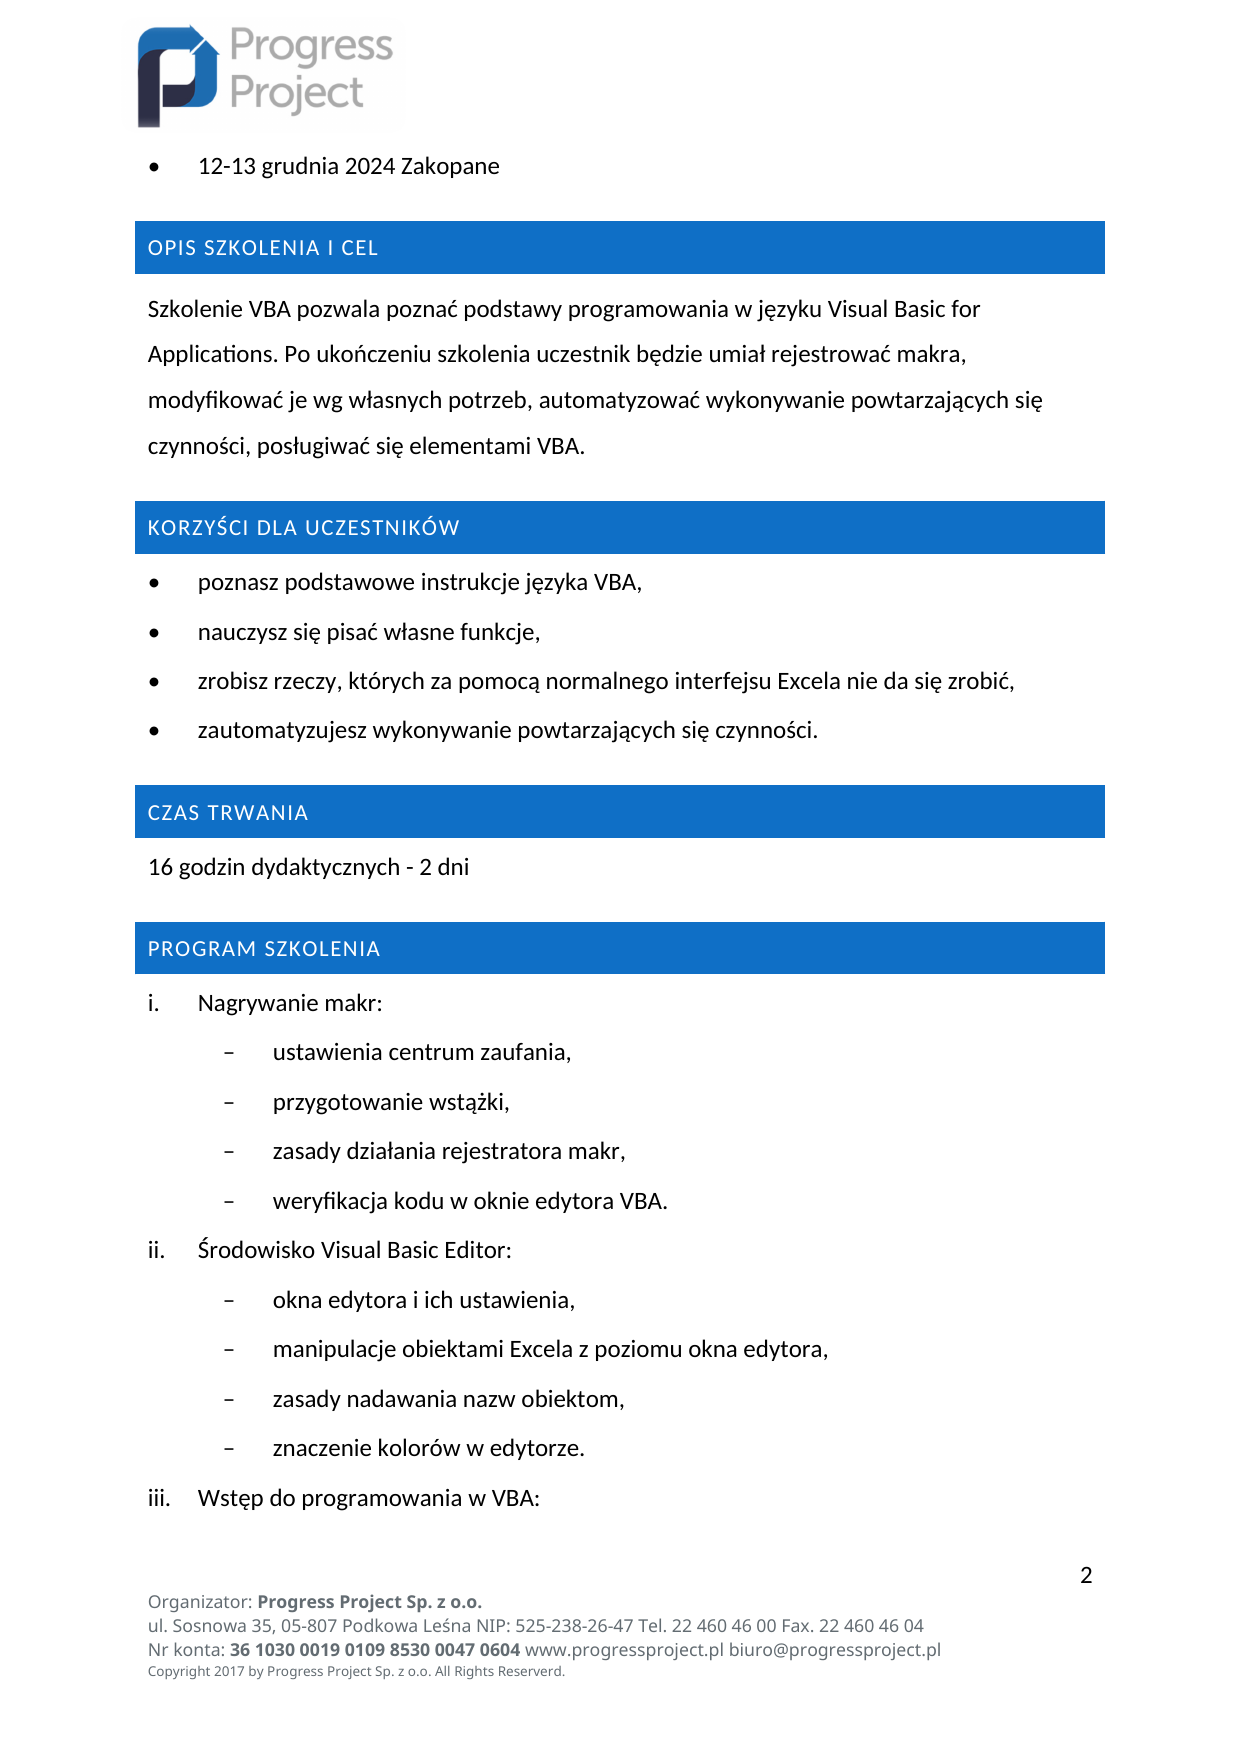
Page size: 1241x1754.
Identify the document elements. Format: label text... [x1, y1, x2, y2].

list przygotowanie wstążki, [223, 1086, 1093, 1117]
text Szkolenie VBA pozwala poznać podstawy programowania w języku Visual Basic for Applications. Po ukończeniu szkolenia uczestnik będzie umiał rejestrować makra, modyfikować je wg własnych potrzeb, automatyzować wykonywanie powtarzających się czynności, posługiwać się elementami VBA. [148, 293, 1093, 460]
list zasady działania rejestratora makr, [223, 1136, 1093, 1166]
list zautomatyzujesz wykonywanie powtarzających się czynności. [148, 714, 1093, 745]
list znaczenie kolorów w edytorze. [223, 1432, 1093, 1463]
list zasady nadawania nazw obiektom, [223, 1383, 1093, 1413]
subtitle Opis szkolenia i cel [148, 234, 1093, 261]
list okna edytora i ich ustawienia, [223, 1284, 1093, 1314]
list manipulacje obiektami Excela z poziomu okna edytora, [223, 1333, 1093, 1364]
list Wstęp do programowania w VBA: [148, 1482, 1093, 1512]
subtitle Czas trwania [148, 798, 1093, 826]
list Środowisko Visual Basic Editor: [148, 1234, 1093, 1265]
list Nagrywanie makr: [148, 987, 1093, 1018]
list nauczysz się pisać własne funkcje, [148, 616, 1093, 646]
subtitle Program szkolenia [148, 934, 1093, 962]
picture [132, 29, 395, 121]
list zrobisz rzeczy, których za pomocą normalnego interfejsu Excela nie da się zrobić, [148, 665, 1093, 696]
list weryfikacja kodu w oknie edytora VBA. [223, 1185, 1093, 1216]
list 12-13 grudnia 2024 Zakopane [148, 150, 1093, 181]
list ustawienia centrum zaufania, [223, 1037, 1093, 1067]
list poznasz podstawowe instrukcje języka VBA, [148, 566, 1093, 597]
subtitle Korzyści dla uczestników [148, 513, 1093, 541]
text 16 godzin dydaktycznych - 2 dni [148, 851, 1093, 881]
